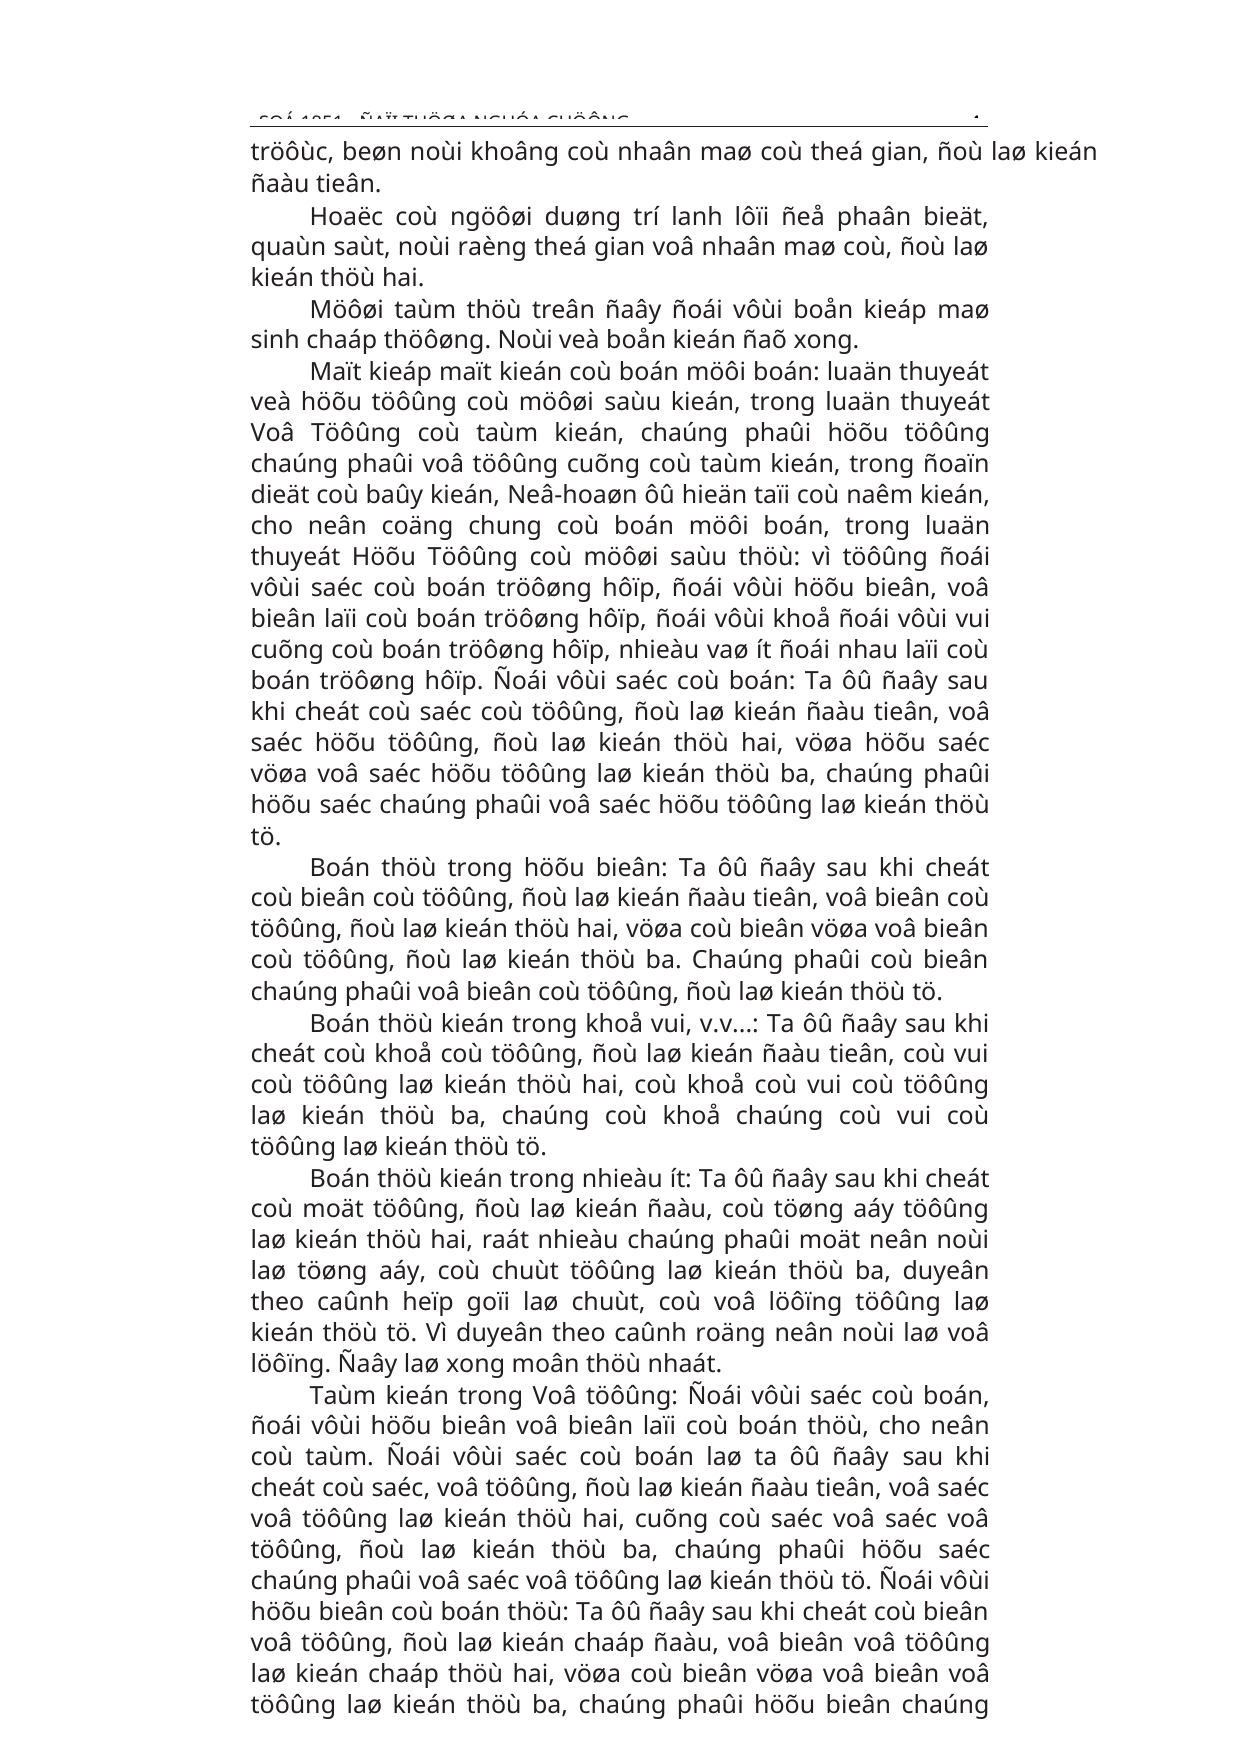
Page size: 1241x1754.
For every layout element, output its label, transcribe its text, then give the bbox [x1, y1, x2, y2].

text Boán thöù kieán trong khoå vui, v.v...: Ta ôû ñaây sau khi cheát coù khoå coù töôûng, ñoù laø kieán ñaàu tieân, coù vui coù töôûng laø kieán thöù hai, coù khoå coù vui coù töôûng laø kieán thöù ba, chaúng coù khoå chaúng coù vui coù töôûng laø kieán thöù tö. [250, 1007, 990, 1162]
text tröôùc, beøn noùi khoâng coù nhaân maø coù theá gian, ñoù laø kieán ñaàu tieân. [250, 134, 1098, 199]
text Boán thöù kieán trong nhieàu ít: Ta ôû ñaây sau khi cheát coù moät töôûng, ñoù laø kieán ñaàu, coù töøng aáy töôûng laø kieán thöù hai, raát nhieàu chaúng phaûi moät neân noùi laø töøng aáy, coù chuùt töôûng laø kieán thöù ba, duyeân theo caûnh heïp goïi laø chuùt, coù voâ löôïng töôûng laø kieán thöù tö. Vì duyeân theo caûnh roäng neân noùi laø voâ löôïng. Ñaây laø xong moân thöù nhaát. [250, 1162, 990, 1379]
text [250, 1379, 990, 1721]
text Maït kieáp maït kieán coù boán möôi boán: luaän thuyeát veà höõu töôûng coù möôøi saùu kieán, trong luaän thuyeát Voâ Töôûng coù taùm kieán, chaúng phaûi höõu töôûng chaúng phaûi voâ töôûng cuõng coù taùm kieán, trong ñoaïn dieät coù baûy kieán, Neâ-hoaøn ôû hieän taïi coù naêm kieán, cho neân coäng chung coù boán möôi boán, trong luaän thuyeát Höõu Töôûng coù möôøi saùu thöù: vì töôûng ñoái vôùi saéc coù boán tröôøng hôïp, ñoái vôùi höõu bieân, voâ bieân laïi coù boán tröôøng hôïp, ñoái vôùi khoå ñoái vôùi vui cuõng coù boán tröôøng hôïp, nhieàu vaø ít ñoái nhau laïi coù boán tröôøng hôïp. Ñoái vôùi saéc coù boán: Ta ôû ñaây sau khi cheát coù saéc coù töôûng, ñoù laø kieán ñaàu tieân, voâ saéc höõu töôûng, ñoù laø kieán thöù hai, vöøa höõu saéc vöøa voâ saéc höõu töôûng laø kieán thöù ba, chaúng phaûi höõu saéc chaúng phaûi voâ saéc höõu töôûng laø kieán thöù tö. [250, 356, 990, 852]
text Hoaëc coù ngöôøi duøng trí lanh lôïi ñeå phaân bieät, quaùn saùt, noùi raèng theá gian voâ nhaân maø coù, ñoù laø kieán thöù hai. [250, 201, 990, 294]
text Boán thöù trong höõu bieân: Ta ôû ñaây sau khi cheát coù bieân coù töôûng, ñoù laø kieán ñaàu tieân, voâ bieân coù töôûng, ñoù laø kieán thöù hai, vöøa coù bieân vöøa voâ bieân coù töôûng, ñoù laø kieán thöù ba. Chaúng phaûi coù bieân chaúng phaûi voâ bieân coù töôûng, ñoù laø kieán thöù tö. [250, 852, 990, 1007]
text Möôøi taùm thöù treân ñaây ñoái vôùi boån kieáp maø sinh chaáp thöôøng. Noùi veà boån kieán ñaõ xong. [250, 294, 990, 356]
